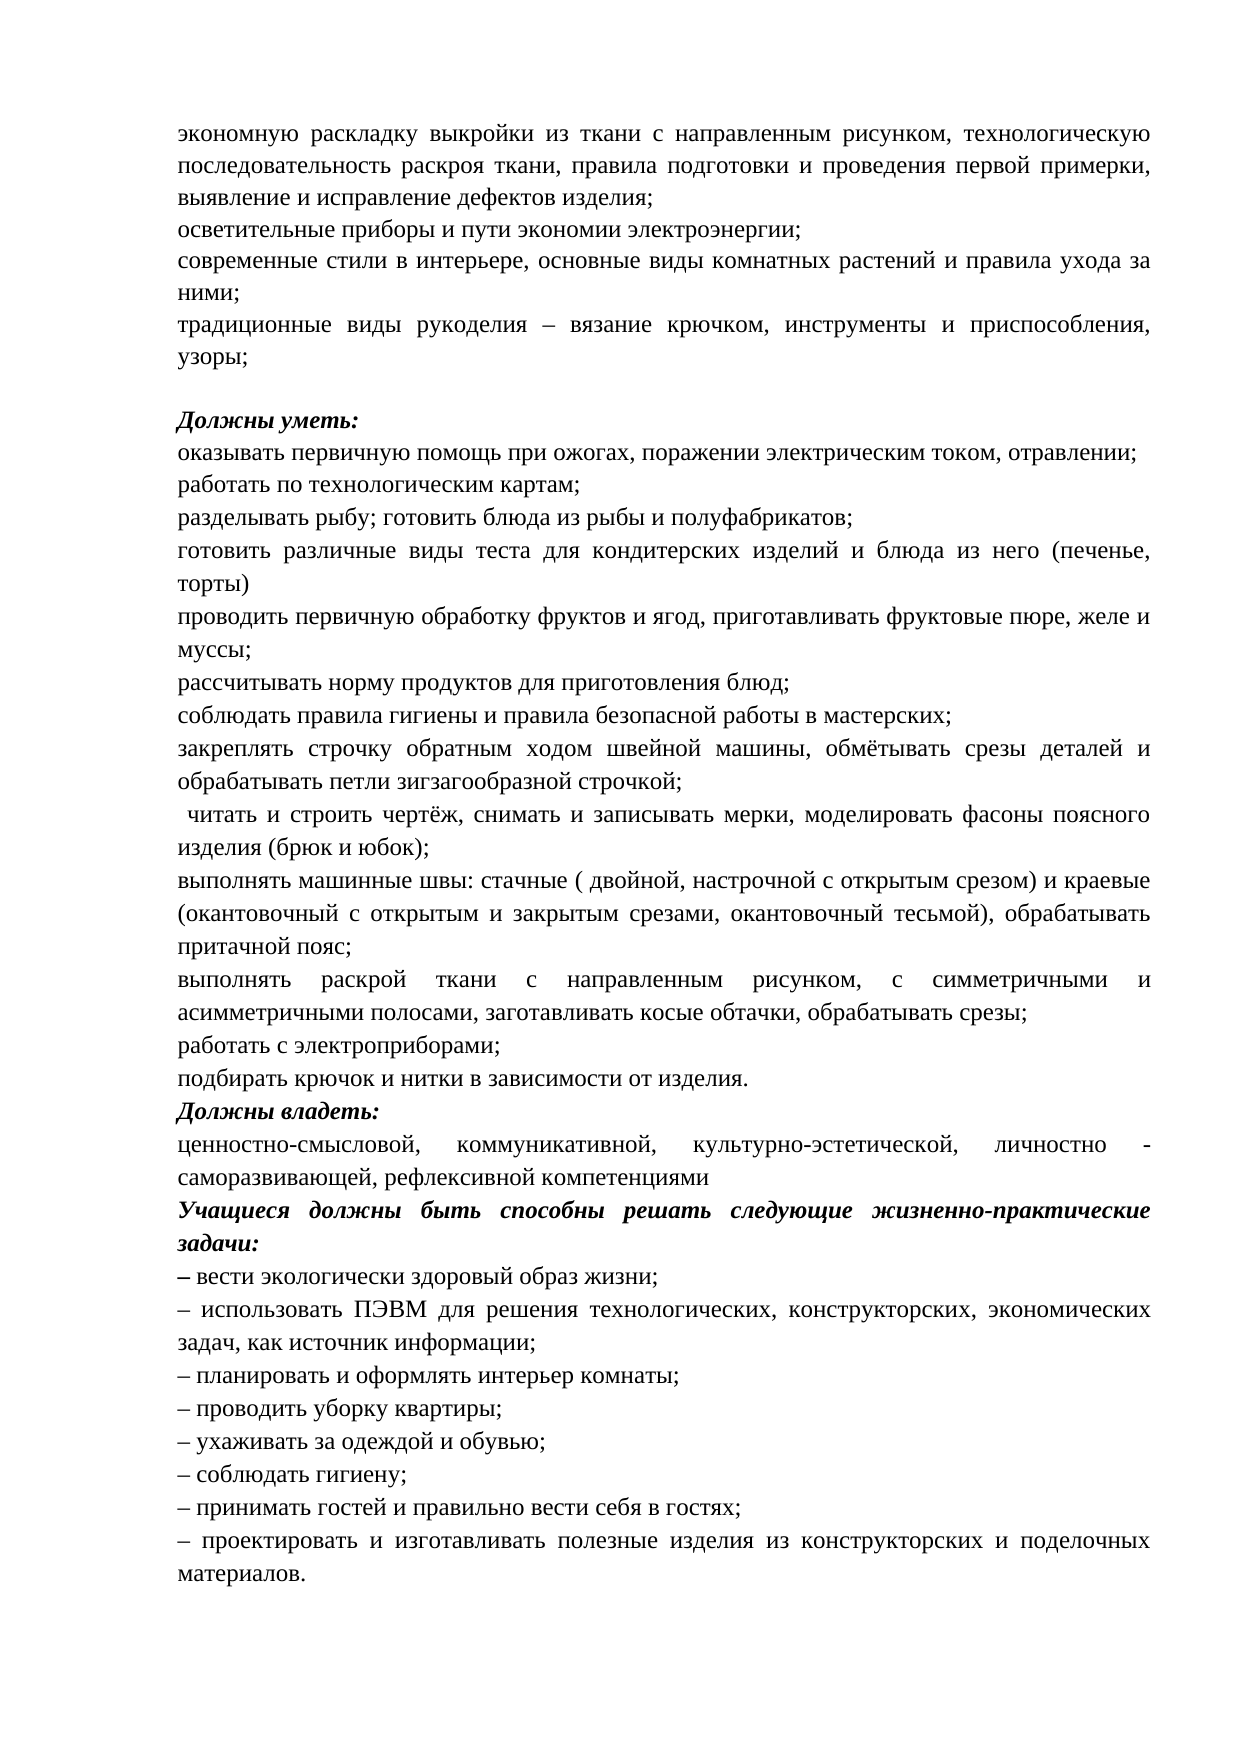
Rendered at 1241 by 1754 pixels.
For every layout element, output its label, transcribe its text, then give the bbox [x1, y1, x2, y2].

text ценностно-смысловой, коммуникативной, культурно-эстетической, личностно - саморазвивающей, рефлексивной компетенциями [177, 1129, 1152, 1191]
text выполнять раскрой ткани с направленным рисунком, с симметричными и асимметричными полосами, заготавливать косые обтачки, обрабатывать срезы; [177, 964, 1152, 1026]
text работать по технологическим картам; [177, 469, 1152, 497]
text Учащиеся должны быть способны решать следующие жизненно-практические задачи: [177, 1195, 1152, 1257]
text экономную раскладку выкройки из ткани с направленным рисунком, технологическую последовательность раскроя ткани, правила подготовки и проведения первой примерки, выявление и исправление дефектов изделия; [177, 118, 1152, 211]
text Должны уметь: [177, 405, 1152, 434]
text – ухаживать за одеждой и обувью; [177, 1426, 1152, 1455]
text современные стили в интерьере, основные виды комнатных растений и правила ухода за ними; [177, 246, 1152, 306]
text рассчитывать норму продуктов для приготовления блюд; [177, 667, 1152, 696]
text закреплять строчку обратным ходом швейной машины, обмётывать срезы деталей и обрабатывать петли зигзагообразной строчкой; [177, 733, 1152, 795]
text – соблюдать гигиену; [177, 1459, 1152, 1488]
text осветительные приборы и пути экономии электроэнергии; [177, 214, 1152, 242]
text выполнять машинные швы: стачные ( двойной, настрочной с открытым срезом) и краевые (окантовочный с открытым и закрытым срезами, окантовочный тесьмой), обрабатывать притачной пояс; [177, 865, 1152, 960]
text разделывать рыбу; готовить блюда из рыбы и полуфабрикатов; [177, 502, 1152, 531]
text проводить первичную обработку фруктов и ягод, приготавливать фруктовые пюре, желе и муссы; [177, 601, 1152, 663]
text – вести экологически здоровый образ жизни; [177, 1261, 1152, 1290]
text – принимать гостей и правильно вести себя в гостях; [177, 1492, 1152, 1521]
text читать и строить чертёж, снимать и записывать мерки, моделировать фасоны поясного изделия (брюк и юбок); [177, 799, 1152, 861]
text соблюдать правила гигиены и правила безопасной работы в мастерских; [177, 700, 1152, 729]
text – использовать ПЭВМ для решения технологических, конструкторских, экономических задач, как источник информации; [177, 1294, 1152, 1356]
text – проектировать и изготавливать полезные изделия из конструкторских и поделочных материалов. [177, 1525, 1152, 1587]
text готовить различные виды теста для кондитерских изделий и блюда из него (печенье, торты) [177, 535, 1152, 597]
text работать с электроприборами; [177, 1030, 1152, 1059]
text Должны владеть: [177, 1096, 1152, 1125]
text оказывать первичную помощь при ожогах, поражении электрическим током, отравлении; [177, 437, 1152, 466]
text – планировать и оформлять интерьер комнаты; [177, 1360, 1152, 1389]
text – проводить уборку квартиры; [177, 1393, 1152, 1422]
text традиционные виды рукоделия – вязание крючком, инструменты и приспособления, узоры; [177, 309, 1152, 370]
text подбирать крючок и нитки в зависимости от изделия. [177, 1063, 1152, 1092]
